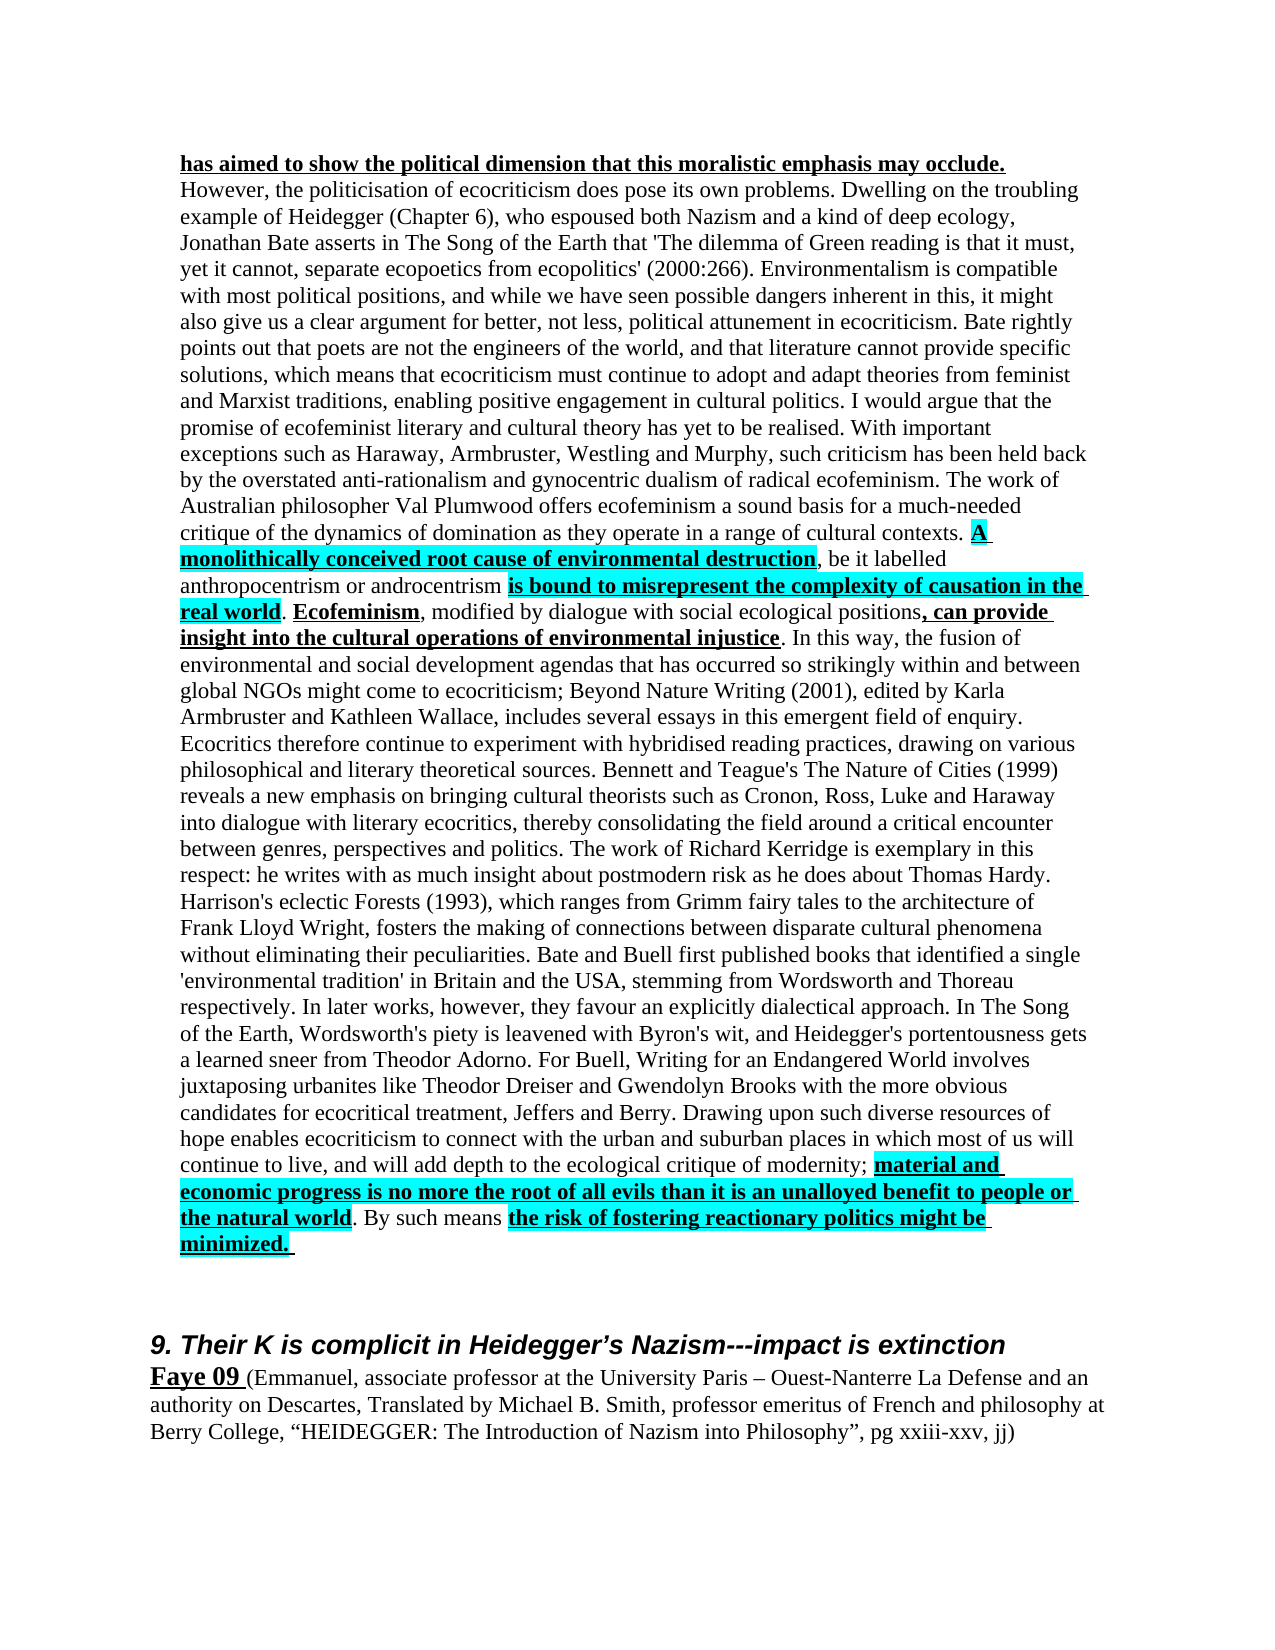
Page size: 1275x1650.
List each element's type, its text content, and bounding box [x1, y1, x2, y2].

text Faye 09 (Emmanuel, associate professor at the University Paris – Ouest-Nanterre La Defense and an authority on Descartes, Translated by Michael B. Smith, professor emeritus of French and philosophy at Berry College, “HEIDEGGER: The Introduction of Nazism into Philosophy”, pg xxiii-xxv, jj) [150, 1360, 1125, 1444]
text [180, 150, 1095, 1257]
text 9. Their K is complicit in Heidegger’s Nazism---impact is extinction [150, 1329, 1125, 1360]
